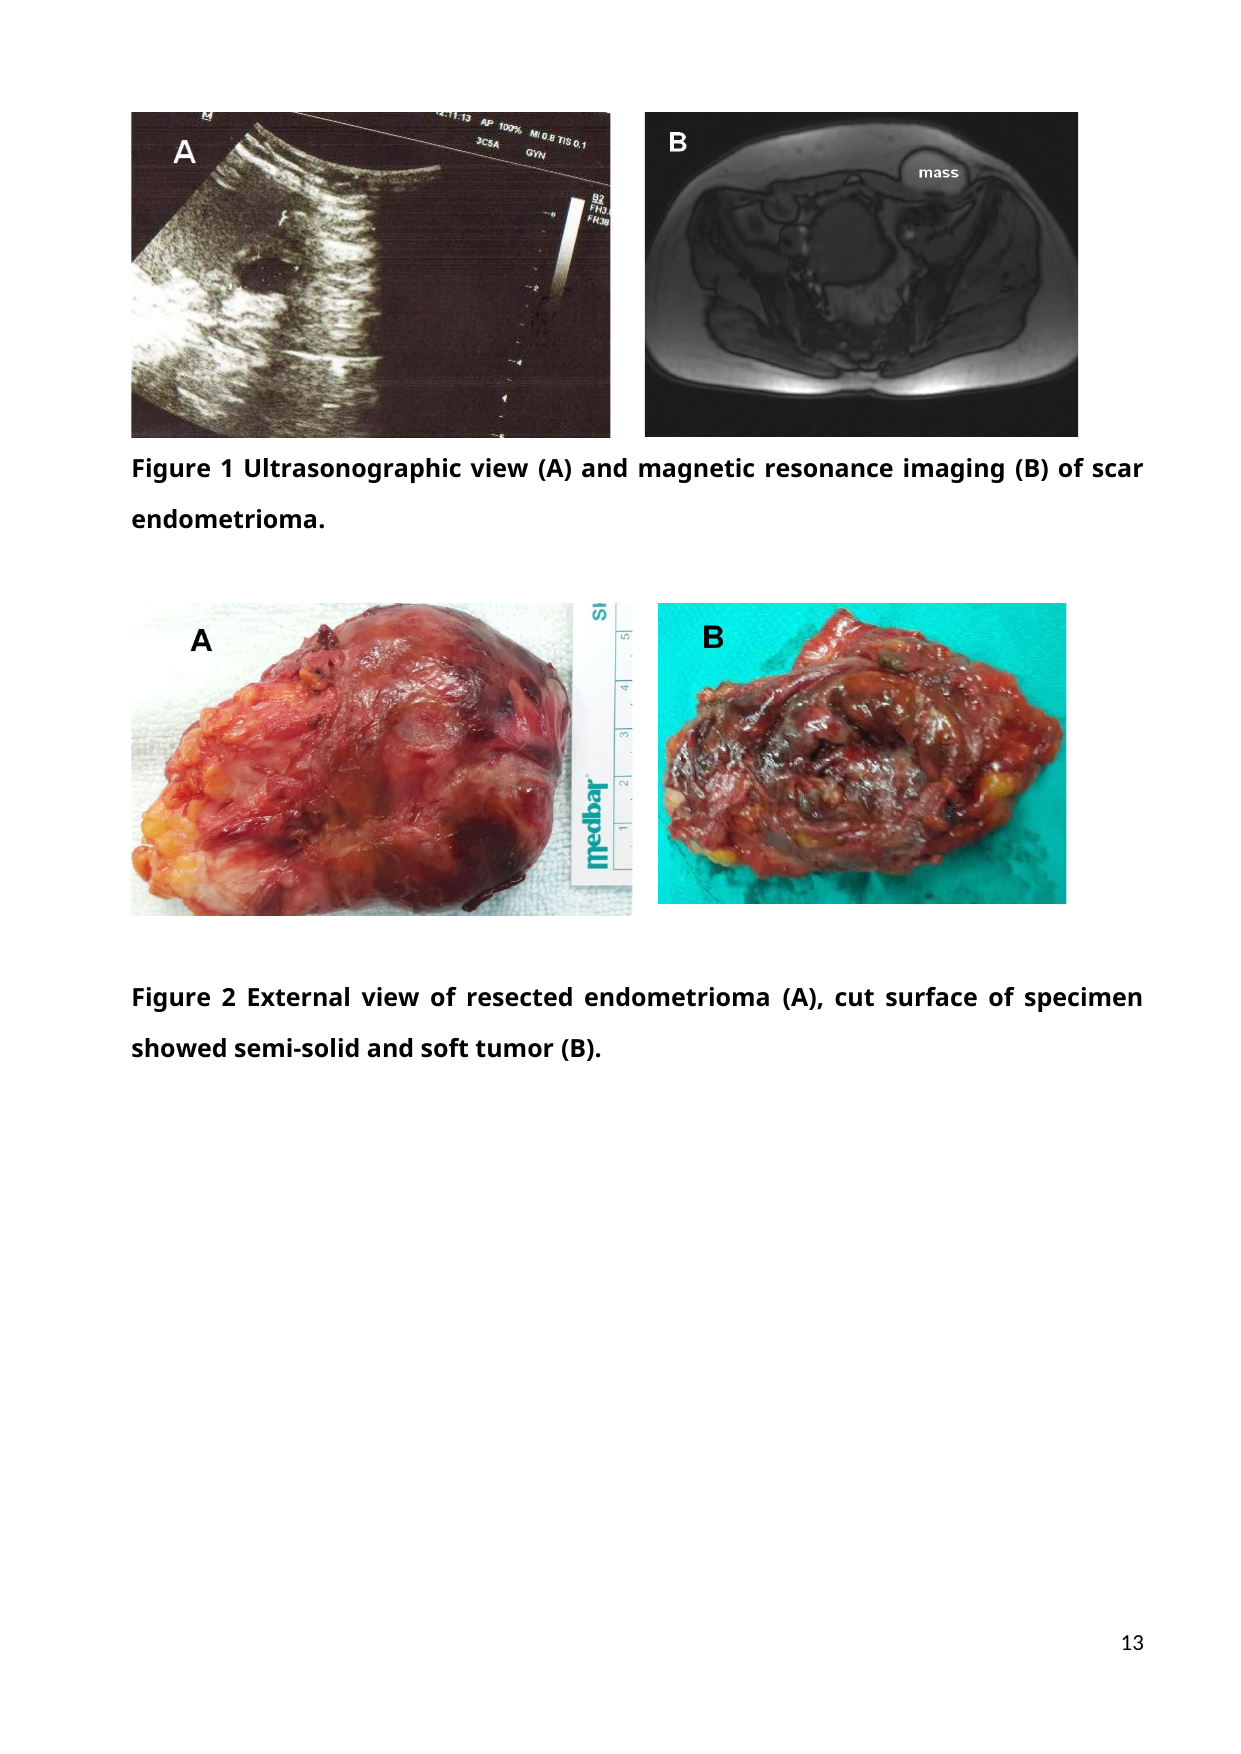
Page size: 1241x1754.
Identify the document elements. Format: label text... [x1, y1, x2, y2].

table_header [120, 113, 633, 451]
text Figure 2 External view of resected endometrioma (A), cut surface of specimen showed semi-solid and soft tumor (B). [131, 979, 1144, 1064]
text Figure 1 Ultrasonographic view (A) and magnetic resonance imaging (B) of scar endometrioma. [131, 484, 1144, 536]
table_header [120, 604, 647, 928]
table_header [634, 113, 1147, 451]
picture [131, 603, 633, 916]
table_header [647, 604, 1155, 928]
picture [657, 603, 1067, 904]
picture [131, 112, 611, 438]
picture [644, 112, 1079, 437]
